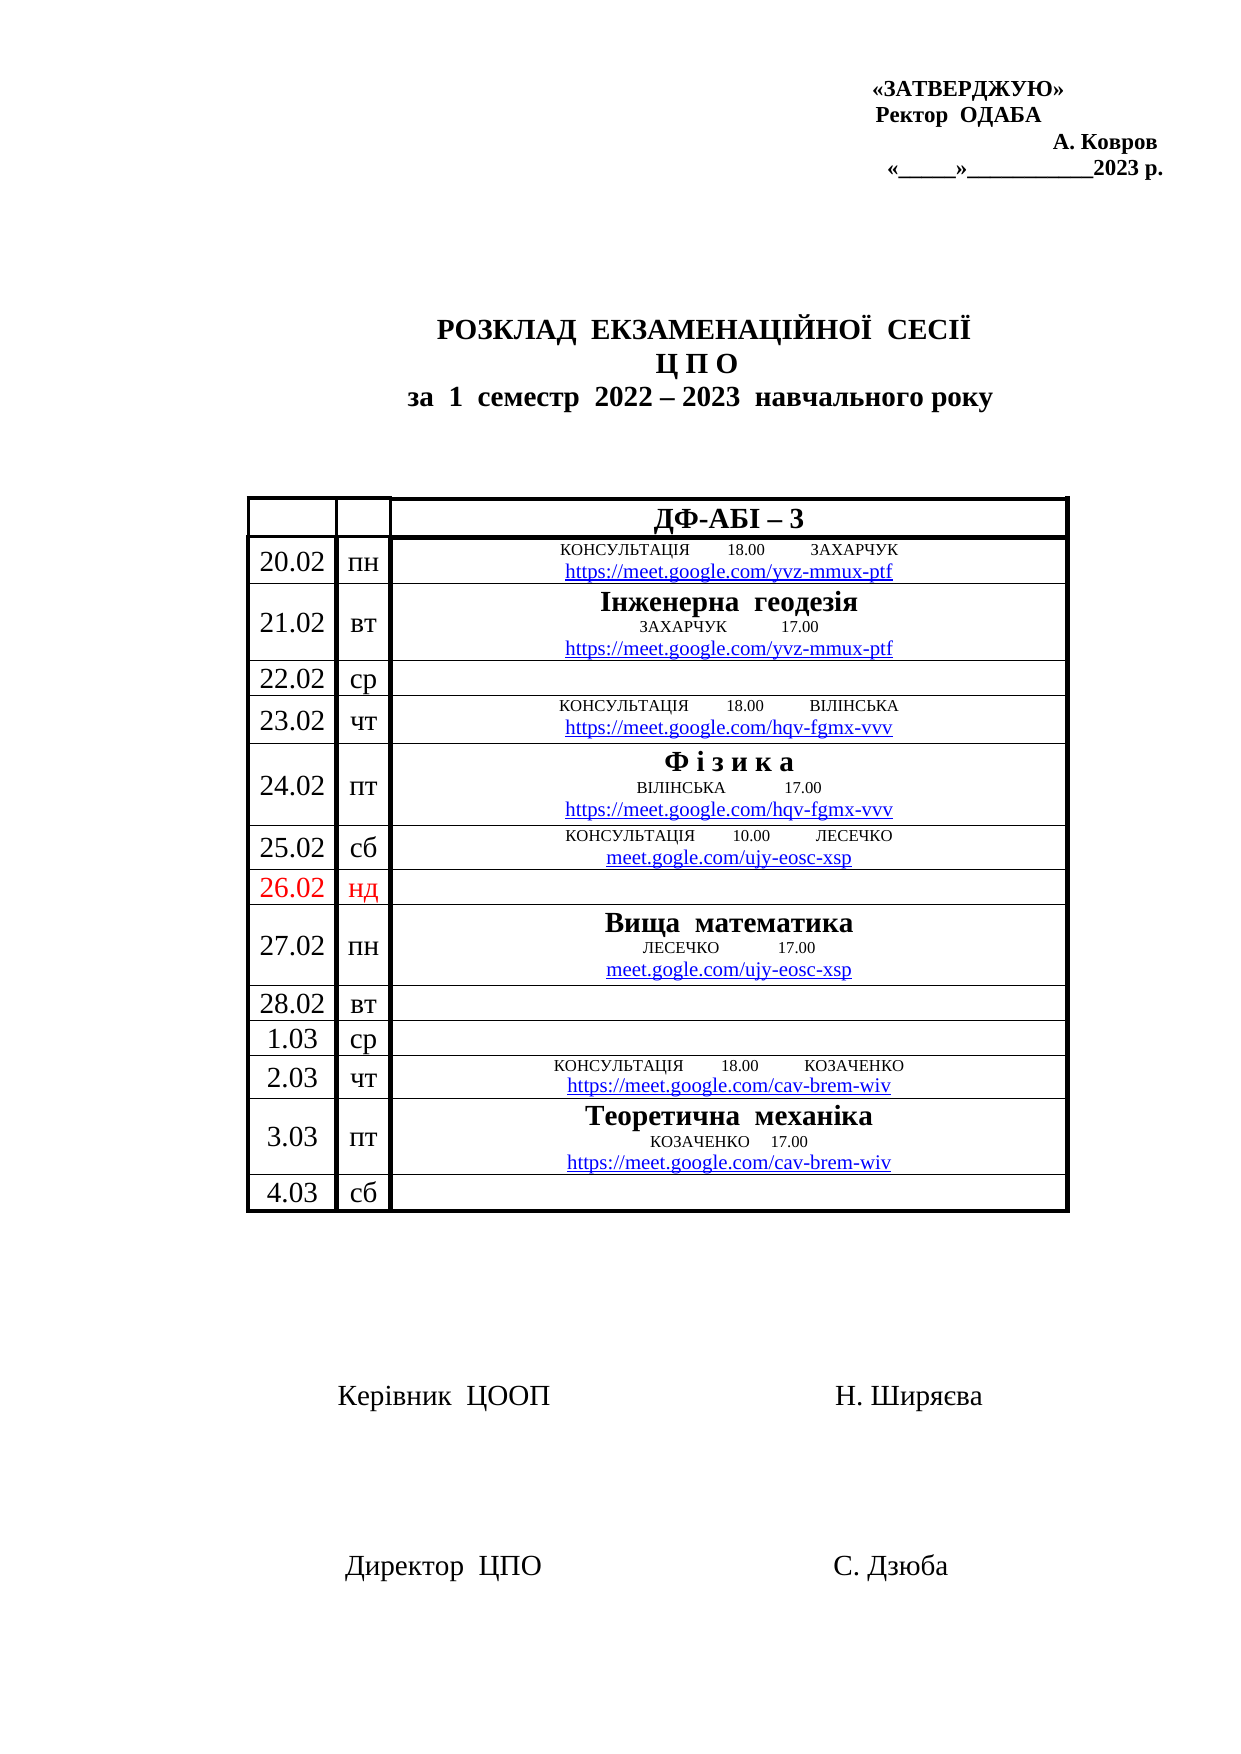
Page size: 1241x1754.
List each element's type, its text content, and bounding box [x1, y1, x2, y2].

text Ректор ОДАБА [75, 101, 1165, 128]
table_cell 2.03 [250, 1056, 334, 1097]
table_cell Теоретична механіка КОЗАЧЕНКО 17.00 https://meet.google.com/cav-brem-wiv [393, 1099, 1065, 1174]
table_cell ср [339, 1021, 388, 1054]
table_cell вт [339, 584, 388, 660]
text «_____»___________2023 р. [75, 154, 1165, 180]
table_cell пн [339, 538, 388, 583]
table_cell 1.03 [250, 1021, 334, 1054]
table_cell [393, 661, 1065, 695]
table_cell КОНСУЛЬТАЦІЯ 10.00 ЛЕСЕЧКО meet.gogle.com/ujy-eosc-xsp [393, 826, 1065, 869]
table_cell чт [339, 1056, 388, 1097]
table_cell 21.02 [250, 584, 334, 660]
table_cell 26.02 [250, 870, 334, 904]
table_header [338, 500, 389, 535]
table_cell КОНСУЛЬТАЦІЯ 18.00 КОЗАЧЕНКО https://meet.google.com/cav-brem-wiv [393, 1056, 1065, 1097]
table_cell Інженерна геодезія ЗАХАРЧУК 17.00 https://meet.google.com/yvz-mmux-ptf [393, 584, 1065, 660]
table_header [250, 500, 335, 535]
table_cell Вища математика ЛЕСЕЧКО 17.00 meet.gogle.com/ujy-eosc-xsp [393, 905, 1065, 985]
table_cell [393, 870, 1065, 904]
table_cell КОНСУЛЬТАЦІЯ 18.00 ВІЛІНСЬКА https://meet.google.com/hqv-fgmx-vvv [393, 696, 1065, 743]
table_cell сб [339, 1175, 388, 1209]
table_cell 25.02 [250, 826, 334, 869]
table_cell 22.02 [250, 661, 334, 695]
text Директор ЦПО С. Дзюба [75, 1548, 1165, 1582]
table_cell вт [339, 986, 388, 1020]
text «ЗАТВЕРДЖУЮ» [75, 75, 1165, 101]
table_cell Ф і з и к а ВІЛІНСЬКА 17.00 https://meet.google.com/hqv-fgmx-vvv [393, 744, 1065, 825]
text Ц П О [75, 346, 1165, 379]
table_cell 3.03 [250, 1099, 334, 1174]
table_cell ср [339, 661, 388, 695]
table_cell пт [339, 1099, 388, 1174]
table_cell 20.02 [250, 538, 334, 583]
table_cell 23.02 [250, 696, 334, 743]
table_cell КОНСУЛЬТАЦІЯ 18.00 ЗАХАРЧУК https://meet.google.com/yvz-mmux-ptf [393, 540, 1065, 583]
table_cell пн [339, 905, 388, 985]
table_cell чт [339, 696, 388, 743]
table_header ДФ-АБІ – 3 [392, 501, 1065, 535]
table_cell [393, 1021, 1065, 1054]
table_cell 4.03 [250, 1175, 334, 1209]
table_cell [393, 1175, 1065, 1209]
text Керівник ЦООП Н. Ширяєва [75, 1378, 1165, 1411]
table_cell сб [339, 826, 388, 869]
table_cell нд [339, 870, 388, 904]
table_cell 24.02 [250, 744, 334, 825]
text А. Ковров [75, 128, 1165, 154]
table_cell 27.02 [250, 905, 334, 985]
text РОЗКЛАД ЕКЗАМЕНАЦІЙНОЇ СЕСІЇ [75, 312, 1165, 346]
text за 1 семестр 2022 – 2023 навчального року [75, 379, 1165, 413]
table_cell пт [339, 744, 388, 825]
table_cell 28.02 [250, 986, 334, 1020]
table_cell [393, 986, 1065, 1020]
